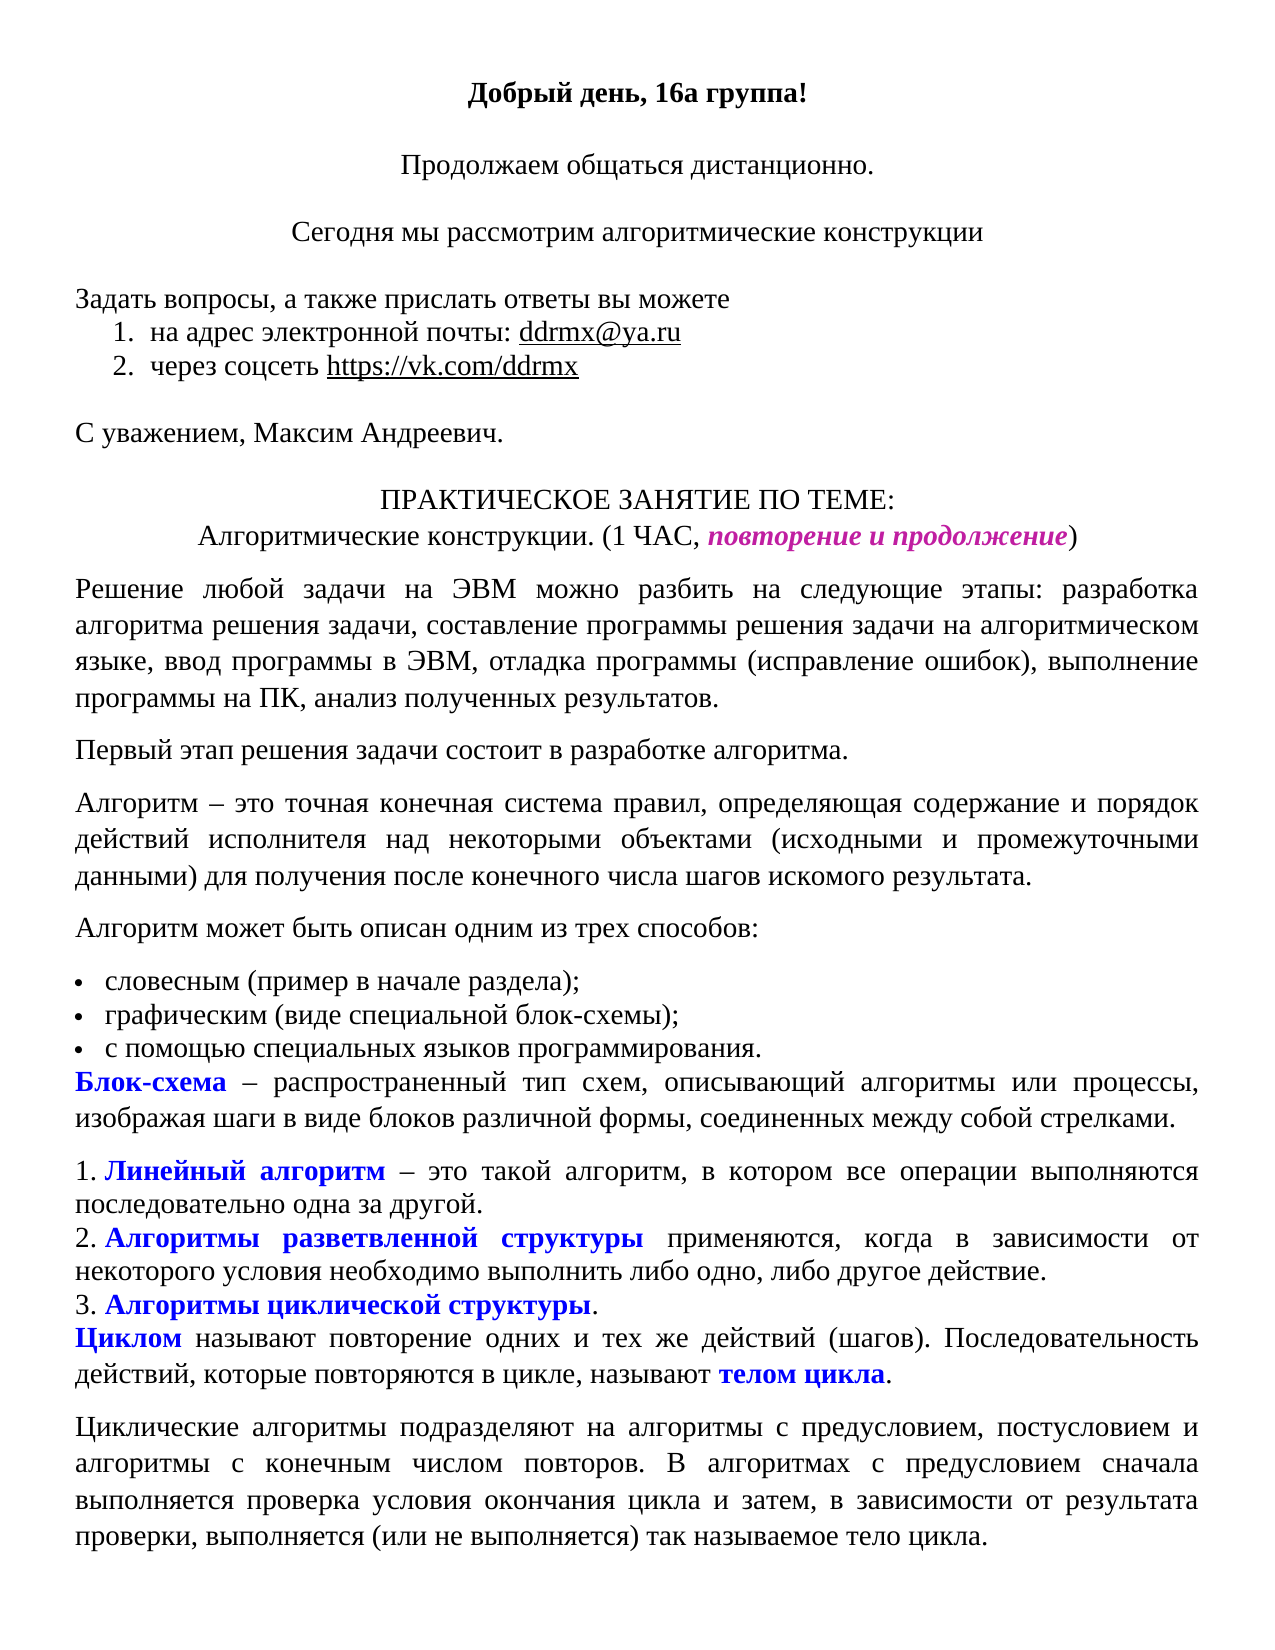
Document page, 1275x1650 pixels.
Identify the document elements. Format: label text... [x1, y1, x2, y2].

text Циклом называют повторение одних и тех же действий (шагов). Последовательность действий, которые повторяются в цикле, называют телом цикла. [75, 1321, 1200, 1390]
text ПРАКТИЧЕСКОЕ ЗАНЯТИЕ ПО ТЕМЕ: [75, 482, 1200, 516]
list с помощью специальных языков программирования. [75, 1030, 1200, 1064]
text Задать вопросы, а также прислать ответы вы можете [75, 281, 1200, 314]
text Алгоритмические конструкции. (1 ЧАС, повторение и продолжение) [75, 518, 1200, 552]
list Линейный алгоритм – это такой алгоритм, в котором все операции выполняются последовательно одна за другой. [75, 1153, 1200, 1220]
text Сегодня мы рассмотрим алгоритмические конструкции [75, 214, 1200, 247]
text Циклические алгоритмы подразделяют на алгоритмы с предусловием, постусловием и алгоритмы с конечным числом повторов. В алгоритмах с предусловием сначала выполняется проверка условия окончания цикла и затем, в зависимости от результата проверки, выполняется (или не выполняется) так называемое тело цикла. [75, 1409, 1200, 1551]
text Добрый день, 16а группа! [75, 75, 1200, 108]
list словесным (пример в начале раздела); [75, 963, 1200, 997]
text Решение любой задачи на ЭВМ можно разбить на следующие этапы: разработка алгоритма решения задачи, составление программы решения задачи на алгоритмическом языке, ввод программы в ЭВМ, отладка программы (исправление ошибок), выполнение программы на ПК, анализ полученных результатов. [75, 571, 1200, 713]
text Алгоритм – это точная конечная система правил, определяющая содержание и порядок действий исполнителя над некоторыми объектами (исходными и промежуточными данными) для получения после конечного числа шагов искомого результата. [75, 785, 1200, 891]
list Алгоритмы циклической структуры. [75, 1287, 1200, 1321]
text Первый этап решения задачи состоит в разработке алгоритма. [75, 732, 1200, 766]
list на адрес электронной почты: ddrmx@ya.ru [112, 314, 1200, 348]
list Алгоритмы разветвленной структуры применяются, когда в зависимости от некоторого условия необходимо выполнить либо одно, либо другое действие. [75, 1220, 1200, 1287]
text Блок-схема – распространенный тип схем, описывающий алгоритмы или процессы, изображая шаги в виде блоков различной формы, соединенных между собой стрелками. [75, 1064, 1200, 1133]
text Алгоритм может быть описан одним из трех способов: [75, 910, 1200, 944]
list графическим (виде специальной блок-схемы); [75, 997, 1200, 1030]
text Продолжаем общаться дистанционно. [75, 147, 1200, 180]
list через соцсеть https://vk.com/ddrmx [112, 348, 1200, 382]
text С уважением, Максим Андреевич. [75, 415, 1200, 449]
